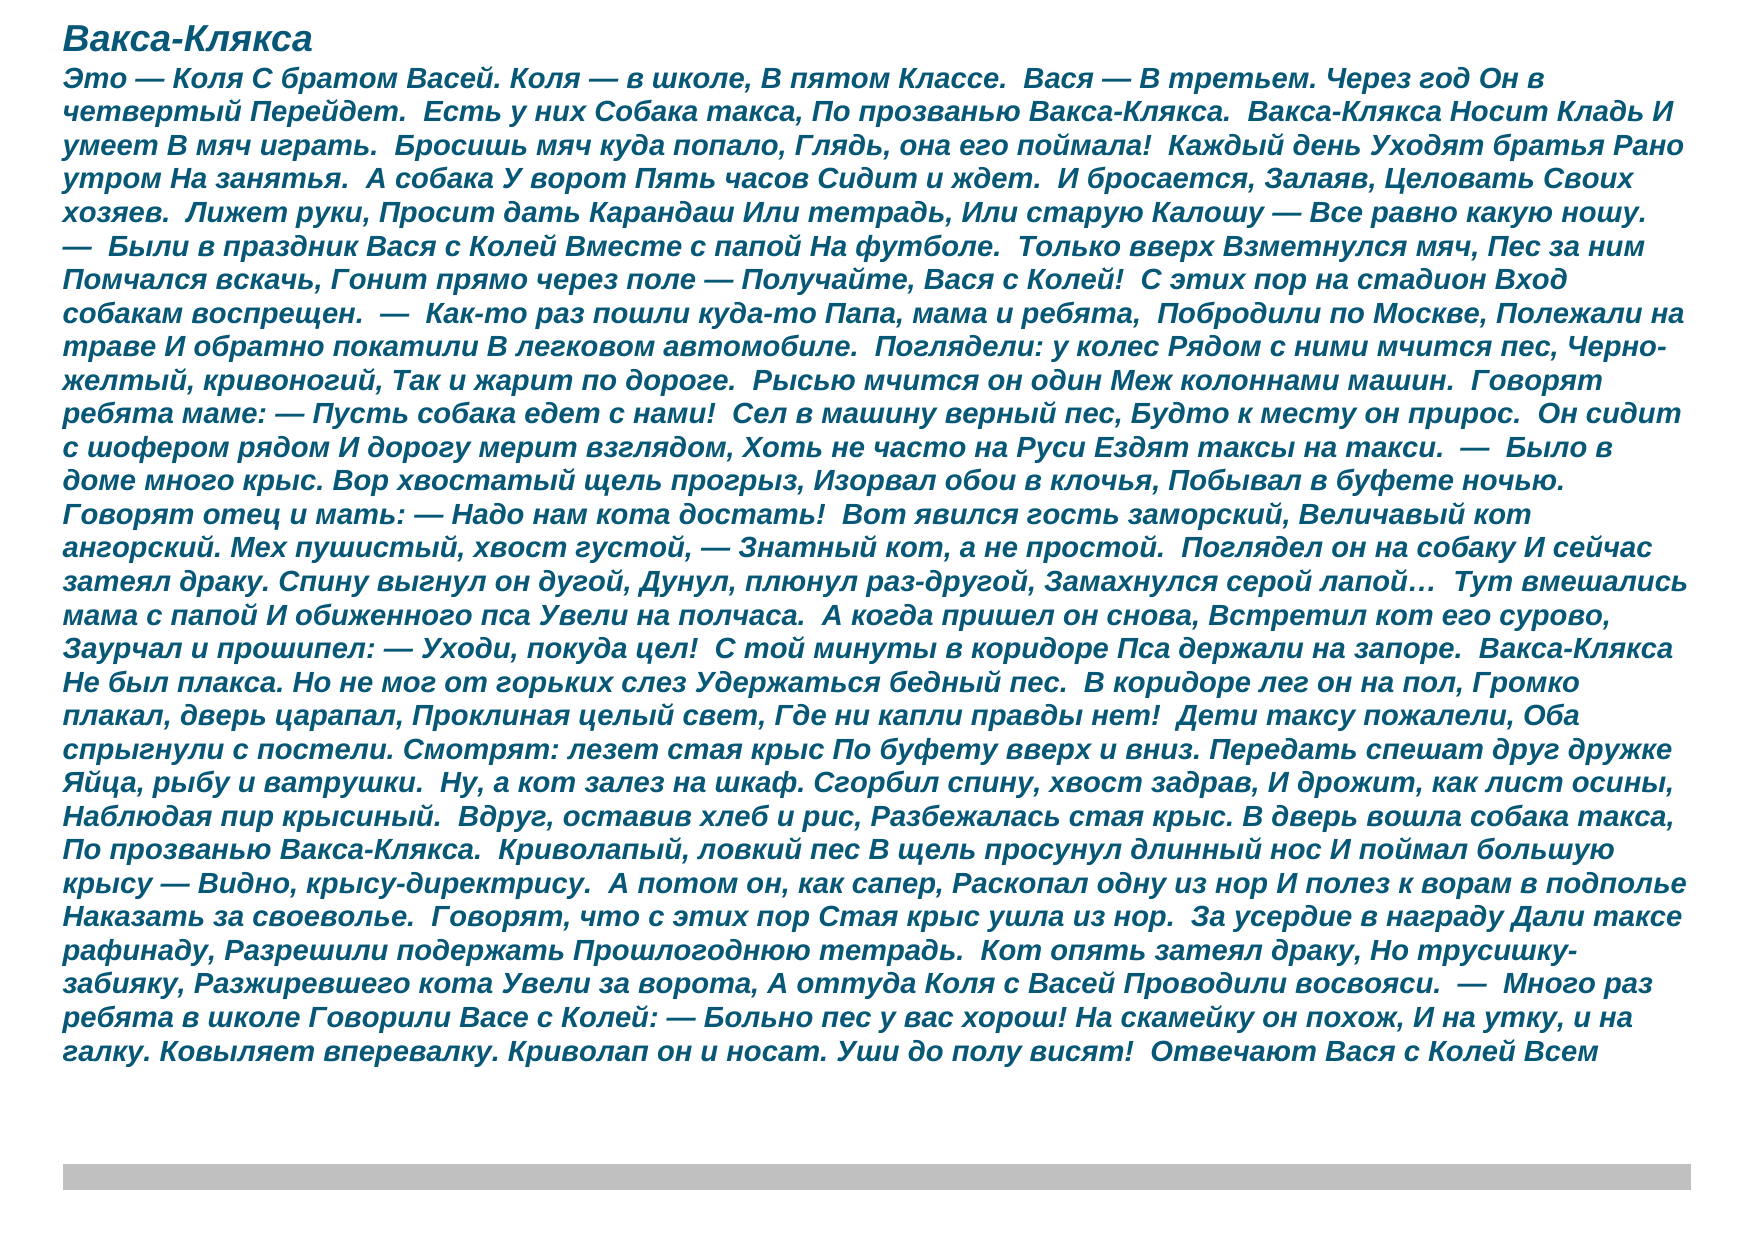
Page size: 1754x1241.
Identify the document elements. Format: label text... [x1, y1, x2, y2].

text Это — Коля [62, 61, 1691, 1067]
subtitle Вакса-Клякса [62, 17, 1691, 60]
